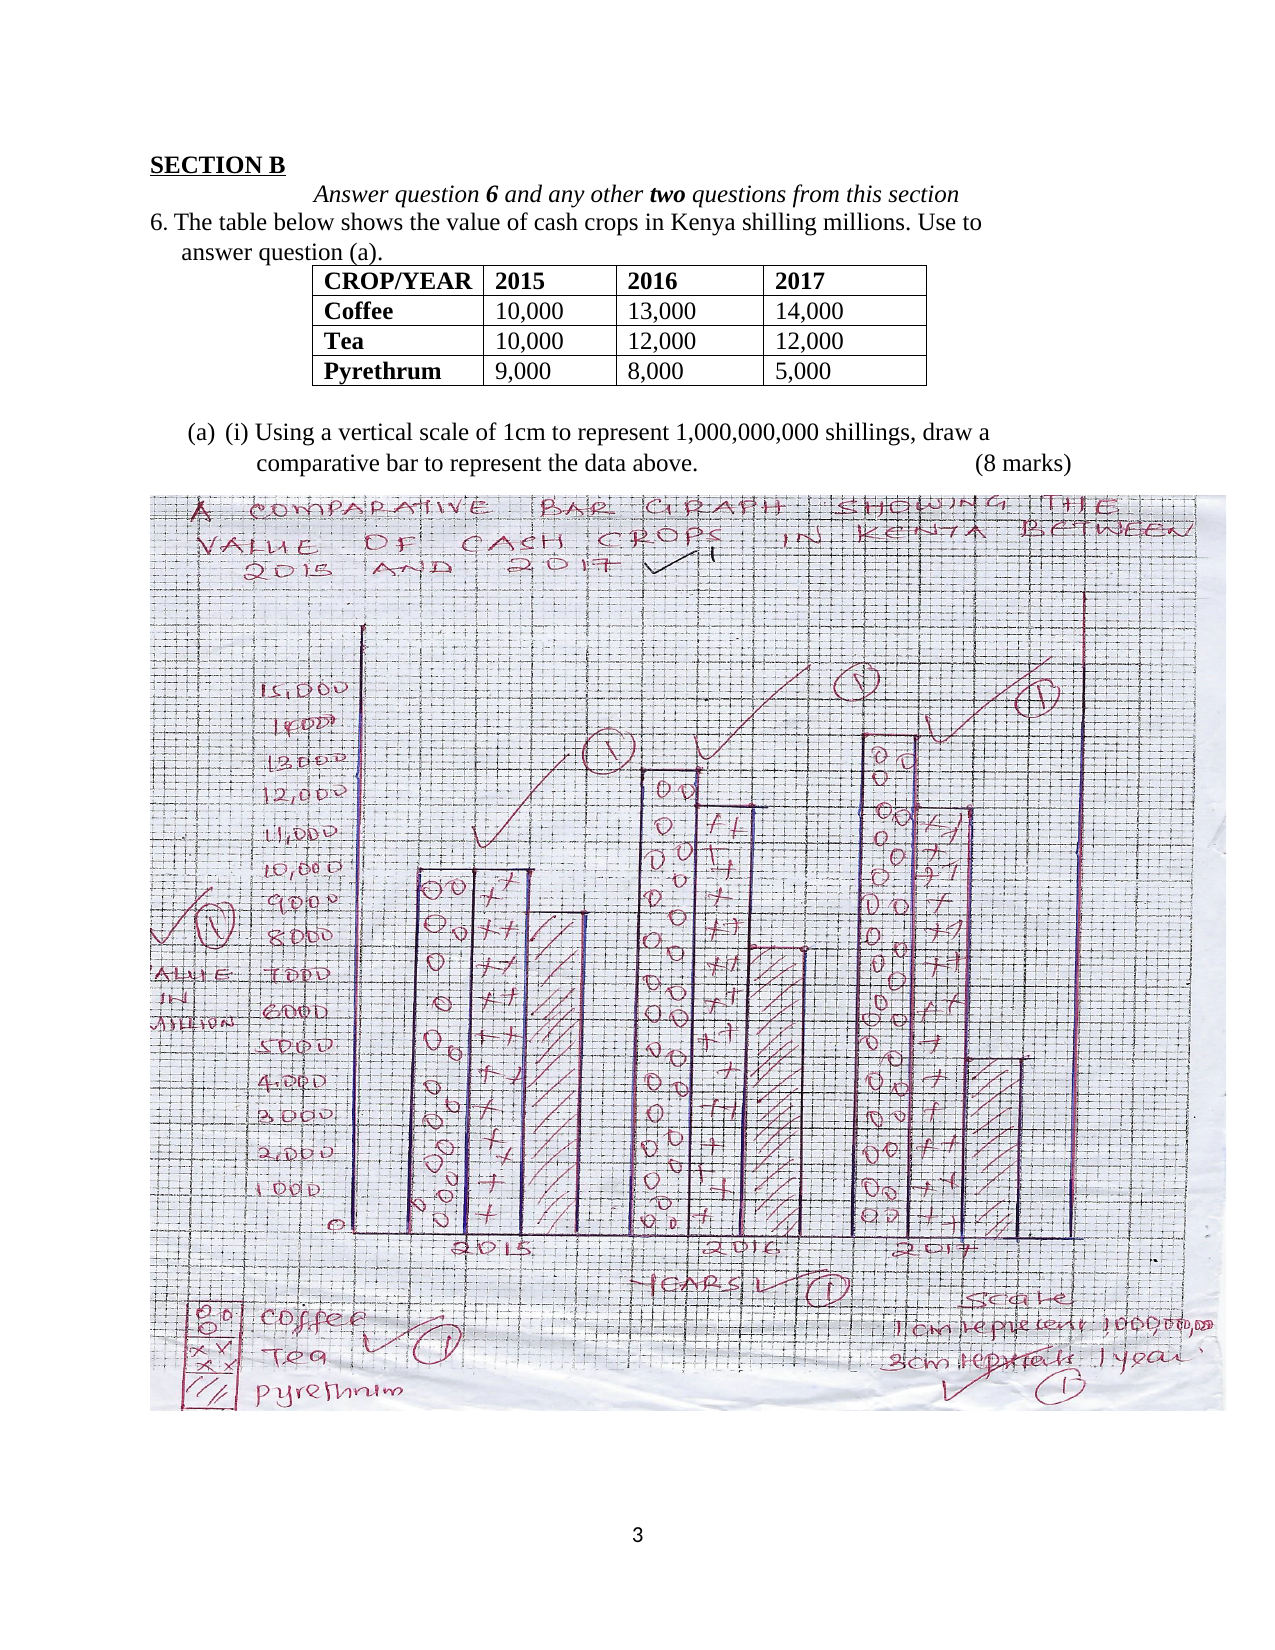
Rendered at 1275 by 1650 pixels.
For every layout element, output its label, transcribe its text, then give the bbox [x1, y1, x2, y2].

table_cell 12,000 [764, 326, 926, 355]
table_cell Coffee [313, 296, 483, 325]
table_header CROP/YEAR [313, 266, 483, 295]
table_cell 12,000 [617, 326, 763, 355]
text Answer question 6 and any other two questions from this section [150, 179, 1125, 207]
table_cell 14,000 [764, 296, 926, 325]
table_cell Pyrethrum [313, 356, 483, 384]
text SECTION B [150, 150, 1125, 179]
table_cell 9,000 [484, 356, 616, 384]
table_cell 10,000 [484, 296, 616, 325]
table_header 2016 [617, 266, 763, 295]
table_cell 5,000 [764, 356, 926, 384]
text answer question (a). [150, 237, 1125, 265]
table_header 2017 [764, 266, 926, 295]
table_cell Tea [313, 326, 483, 355]
table_cell 8,000 [617, 356, 763, 384]
table_cell 13,000 [617, 296, 763, 325]
table_header 2015 [484, 266, 616, 295]
text 6. The table below shows the value of cash crops in Kenya shilling millions. Use to [150, 207, 1125, 237]
list (i) Using a vertical scale of 1cm to represent 1,000,000,000 shillings, draw a [187, 417, 1125, 445]
table_cell 10,000 [484, 326, 616, 355]
list comparative bar to represent the data above. (8 marks) [225, 448, 1125, 476]
